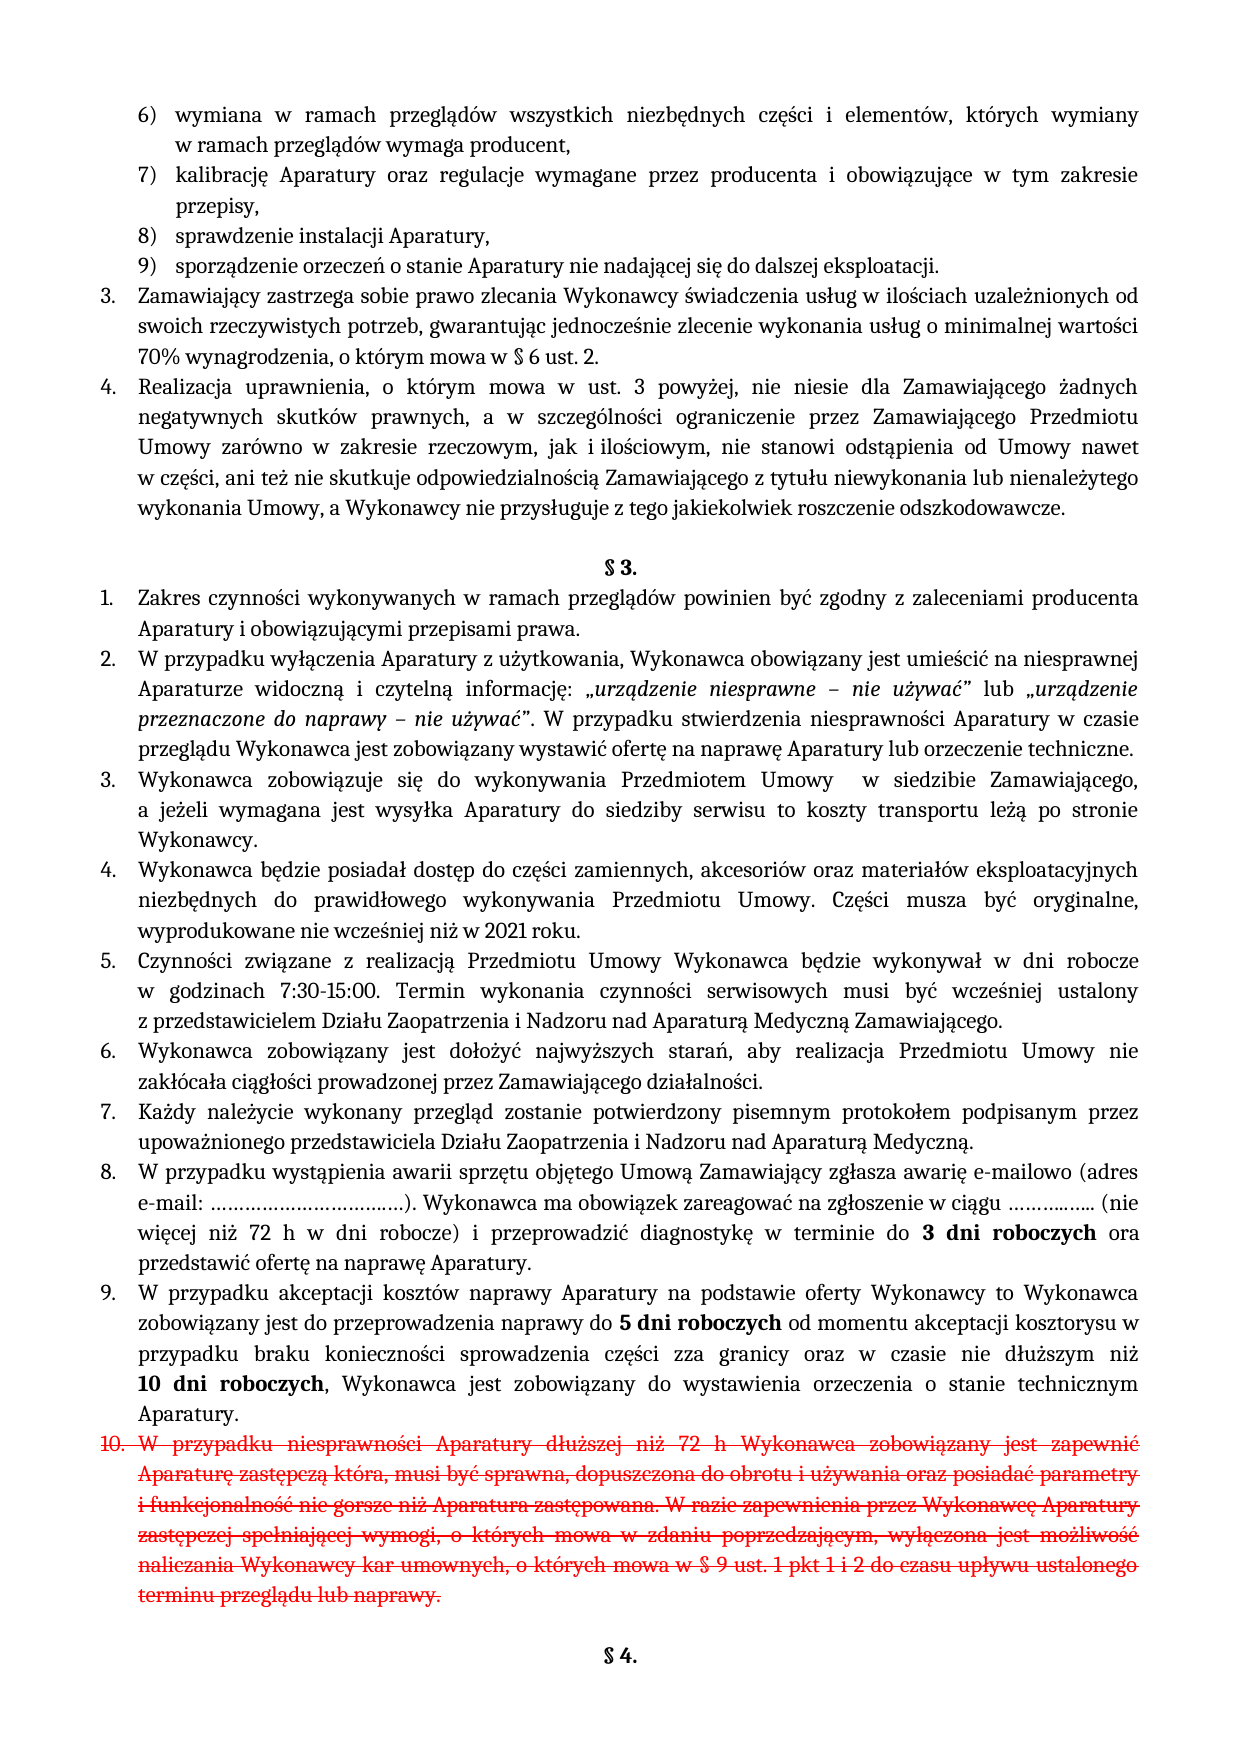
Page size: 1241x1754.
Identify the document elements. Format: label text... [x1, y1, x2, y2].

text § 4. [100, 1642, 1140, 1669]
list kalibrację Aparatury oraz regulacje wymagane przez producenta i obowiązujące w tym zakresie przepisy, [138, 162, 1140, 219]
list Realizacja uprawnienia, o którym mowa w ust. 3 powyżej, nie niesie dla Zamawiającego żadnych negatywnych skutków prawnych, a w szczególności ograniczenie przez Zamawiającego Przedmiotu Umowy zarówno w zakresie rzeczowym, jak i ilościowym, nie stanowi odstąpienia od Umowy nawet w części, ani też nie skutkuje odpowiedzialnością Zamawiającego z tytułu niewykonania lub nienależytego wykonania Umowy, a Wykonawcy nie przysługuje z tego jakiekolwiek roszczenie odszkodowawcze. [100, 374, 1140, 521]
text § 3. [100, 555, 1140, 581]
list Zakres czynności wykonywanych w ramach przeglądów powinien być zgodny z zaleceniami producenta Aparatury i obowiązującymi przepisami prawa. [100, 585, 1140, 642]
list Wykonawca zobowiązany jest dołożyć najwyższych starań, aby realizacja Przedmiotu Umowy nie zakłócała ciągłości prowadzonej przez Zamawiającego działalności. [100, 1038, 1140, 1095]
list Zamawiający zastrzega sobie prawo zlecania Wykonawcy świadczenia usług w ilościach uzależnionych od swoich rzeczywistych potrzeb, gwarantując jednocześnie zlecenie wykonania usług o minimalnej wartości 70% wynagrodzenia, o którym mowa w § 6 ust. 2. [100, 283, 1140, 370]
list sporządzenie orzeczeń o stanie Aparatury nie nadającej się do dalszej eksploatacji. [138, 253, 1140, 279]
list sprawdzenie instalacji Aparatury, [138, 223, 1140, 249]
list Każdy należycie wykonany przegląd zostanie potwierdzony pisemnym protokołem podpisanym przez upoważnionego przedstawiciela Działu Zaopatrzenia i Nadzoru nad Aparaturą Medyczną. [100, 1099, 1140, 1155]
list W przypadku wystąpienia awarii sprzętu objętego Umową Zamawiający zgłasza awarię e-mailowo (adres e-mail: ………………………….…). Wykonawca ma obowiązek zareagować na zgłoszenie w ciągu ………..….. (nie więcej niż 72 h w dni robocze) i przeprowadzić diagnostykę w terminie do 3 dni roboczych ora przedstawić ofertę na naprawę Aparatury. [100, 1159, 1140, 1276]
list W przypadku wyłączenia Aparatury z użytkowania, Wykonawca obowiązany jest umieścić na niesprawnej Aparaturze widoczną i czytelną informację: „urządzenie niesprawne – nie używać” lub „urządzenie przeznaczone do naprawy – nie używać”. W przypadku stwierdzenia niesprawności Aparatury w czasie przeglądu Wykonawca jest zobowiązany wystawić ofertę na naprawę Aparatury lub orzeczenie techniczne. [100, 646, 1140, 763]
list Wykonawca zobowiązuje się do wykonywania Przedmiotem Umowy w siedzibie Zamawiającego, a jeżeli wymagana jest wysyłka Aparatury do siedziby serwisu to koszty transportu leżą po stronie Wykonawcy. [100, 766, 1140, 853]
list wymiana w ramach przeglądów wszystkich niezbędnych części i elementów, których wymiany w ramach przeglądów wymaga producent, [138, 102, 1140, 158]
list W przypadku akceptacji kosztów naprawy Aparatury na podstawie oferty Wykonawcy to Wykonawca zobowiązany jest do przeprowadzenia naprawy do 5 dni roboczych od momentu akceptacji kosztorysu w przypadku braku konieczności sprowadzenia części zza granicy oraz w czasie nie dłuższym niż 10 dni roboczych, Wykonawca jest zobowiązany do wystawienia orzeczenia o stanie technicznym Aparatury. [100, 1280, 1140, 1427]
list W przypadku niesprawności Aparatury dłuższej niż 72 h Wykonawca zobowiązany jest zapewnić Aparaturę zastępczą która, musi być sprawna, dopuszczona do obrotu i używania oraz posiadać parametry i funkcjonalność nie gorsze niż Aparatura zastępowana. W razie zapewnienia przez Wykonawcę Aparatury zastępczej spełniającej wymogi, o których mowa w zdaniu poprzedzającym, wyłączona jest możliwość naliczania Wykonawcy kar umownych, o których mowa w § 9 ust. 1 pkt 1 i 2 do czasu upływu ustalonego terminu przeglądu lub naprawy. [100, 1446, 1140, 1608]
list Czynności związane z realizacją Przedmiotu Umowy Wykonawca będzie wykonywał w dni robocze w godzinach 7:30-15:00. Termin wykonania czynności serwisowych musi być wcześniej ustalony z przedstawicielem Działu Zaopatrzenia i Nadzoru nad Aparaturą Medyczną Zamawiającego. [100, 948, 1140, 1034]
list Wykonawca będzie posiadał dostęp do części zamiennych, akcesoriów oraz materiałów eksploatacyjnych niezbędnych do prawidłowego wykonywania Przedmiotu Umowy. Części musza być oryginalne, wyprodukowane nie wcześniej niż w 2021 roku. [100, 857, 1140, 944]
